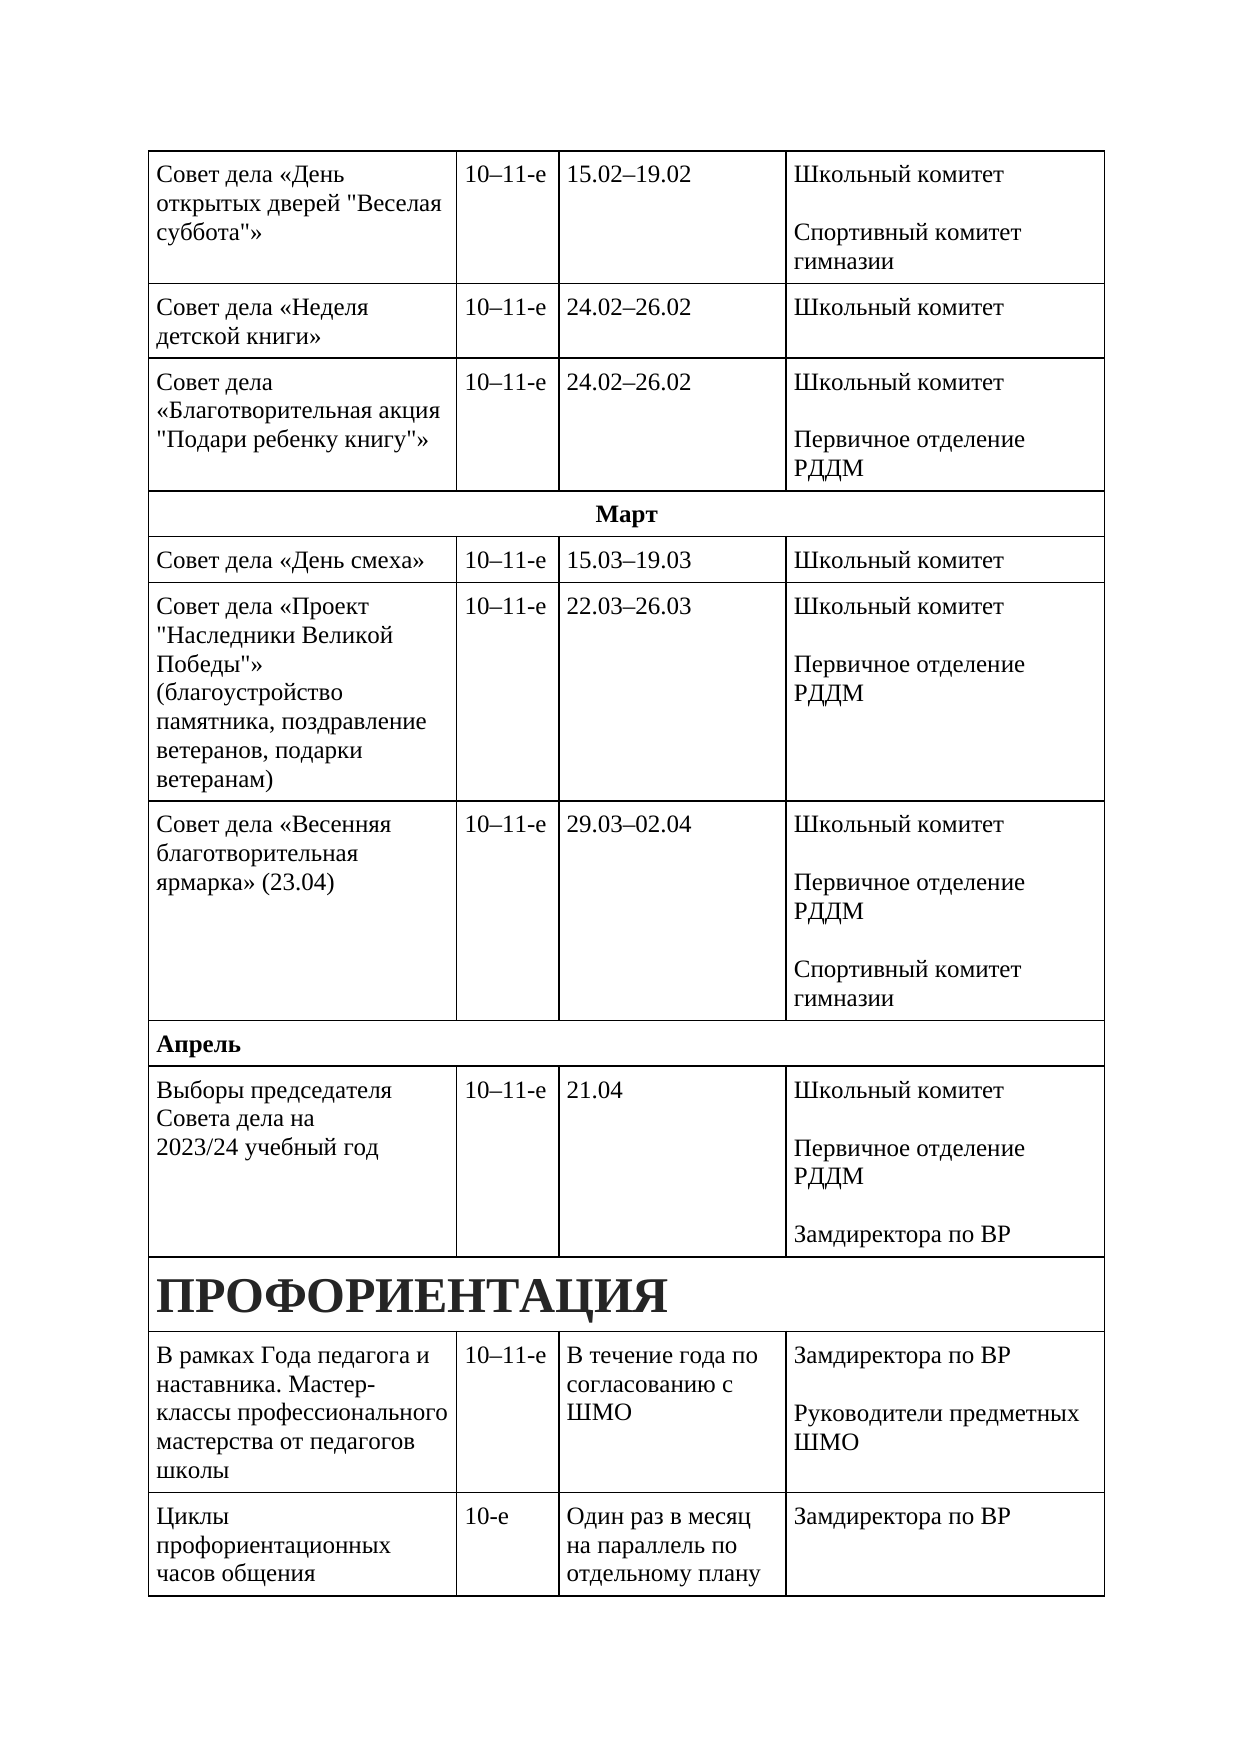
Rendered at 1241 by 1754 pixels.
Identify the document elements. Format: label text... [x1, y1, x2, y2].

table_cell Апрель [149, 1021, 1104, 1065]
table_cell 10–11-е [457, 1067, 558, 1256]
table_cell 15.02–19.02 [560, 152, 785, 283]
table_cell Совет дела «Неделя детской книги» [149, 284, 456, 357]
table_cell Школьный комитет Первичное отделение РДДМ [787, 359, 1104, 490]
table_cell Школьный комитет Первичное отделение РДДМ [787, 583, 1104, 800]
table_cell Март [149, 492, 1104, 536]
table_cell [560, 1493, 785, 1595]
table_cell Совет дела «День открытых дверей "Веселая суббота"» [149, 152, 456, 283]
table_cell В течение года по согласованию с ШМО [560, 1332, 785, 1492]
table_cell 10–11-е [457, 284, 558, 357]
table_cell 15.03–19.03 [560, 537, 785, 582]
table_cell 22.03–26.03 [560, 583, 785, 800]
table_cell 10–11-е [457, 152, 558, 283]
table_cell Школьный комитет Первичное отделение РДДМ Спортивный комитет гимназии [787, 802, 1104, 1019]
table_cell В рамках Года педагога и наставника. Мастер-классы профессионального мастерства от педагогов школы [149, 1332, 456, 1492]
table_cell 10–11-е [457, 1332, 558, 1492]
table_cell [787, 1493, 1104, 1595]
table_cell Школьный комитет Первичное отделение РДДМ Замдиректора по ВР [787, 1067, 1104, 1256]
table_cell 10–11-е [457, 359, 558, 490]
table_cell 10–11-е [457, 537, 558, 582]
table_cell Совет дела «День смеха» [149, 537, 456, 582]
table_cell Совет дела «Проект "Наследники Великой Победы"» (благоустройство памятника, поздравление ветеранов, подарки ветеранам) [149, 583, 456, 800]
table_cell Совет дела «Весенняя благотворительная ярмарка» (23.04) [149, 802, 456, 1019]
table_cell ПРОФОРИЕНТАЦИЯ [149, 1258, 1104, 1331]
table_cell Выборы председателя Совета дела на 2023/24 учебный год [149, 1067, 456, 1256]
table_cell 10–11-е [457, 802, 558, 1019]
table_cell 10-е [457, 1493, 558, 1595]
table_cell 29.03–02.04 [560, 802, 785, 1019]
table_cell Школьный комитет Спортивный комитет гимназии [787, 152, 1104, 283]
table_cell 21.04 [560, 1067, 785, 1256]
table_cell Школьный комитет [787, 537, 1104, 582]
table_cell 24.02–26.02 [560, 284, 785, 357]
table_cell Совет дела «Благотворительная акция "Подари ребенку книгу"» [149, 359, 456, 490]
table_cell 10–11-е [457, 583, 558, 800]
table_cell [149, 1493, 456, 1595]
table_cell 24.02–26.02 [560, 359, 785, 490]
table_cell Школьный комитет [787, 284, 1104, 357]
table_cell Замдиректора по ВР Руководители предметных ШМО [787, 1332, 1104, 1492]
